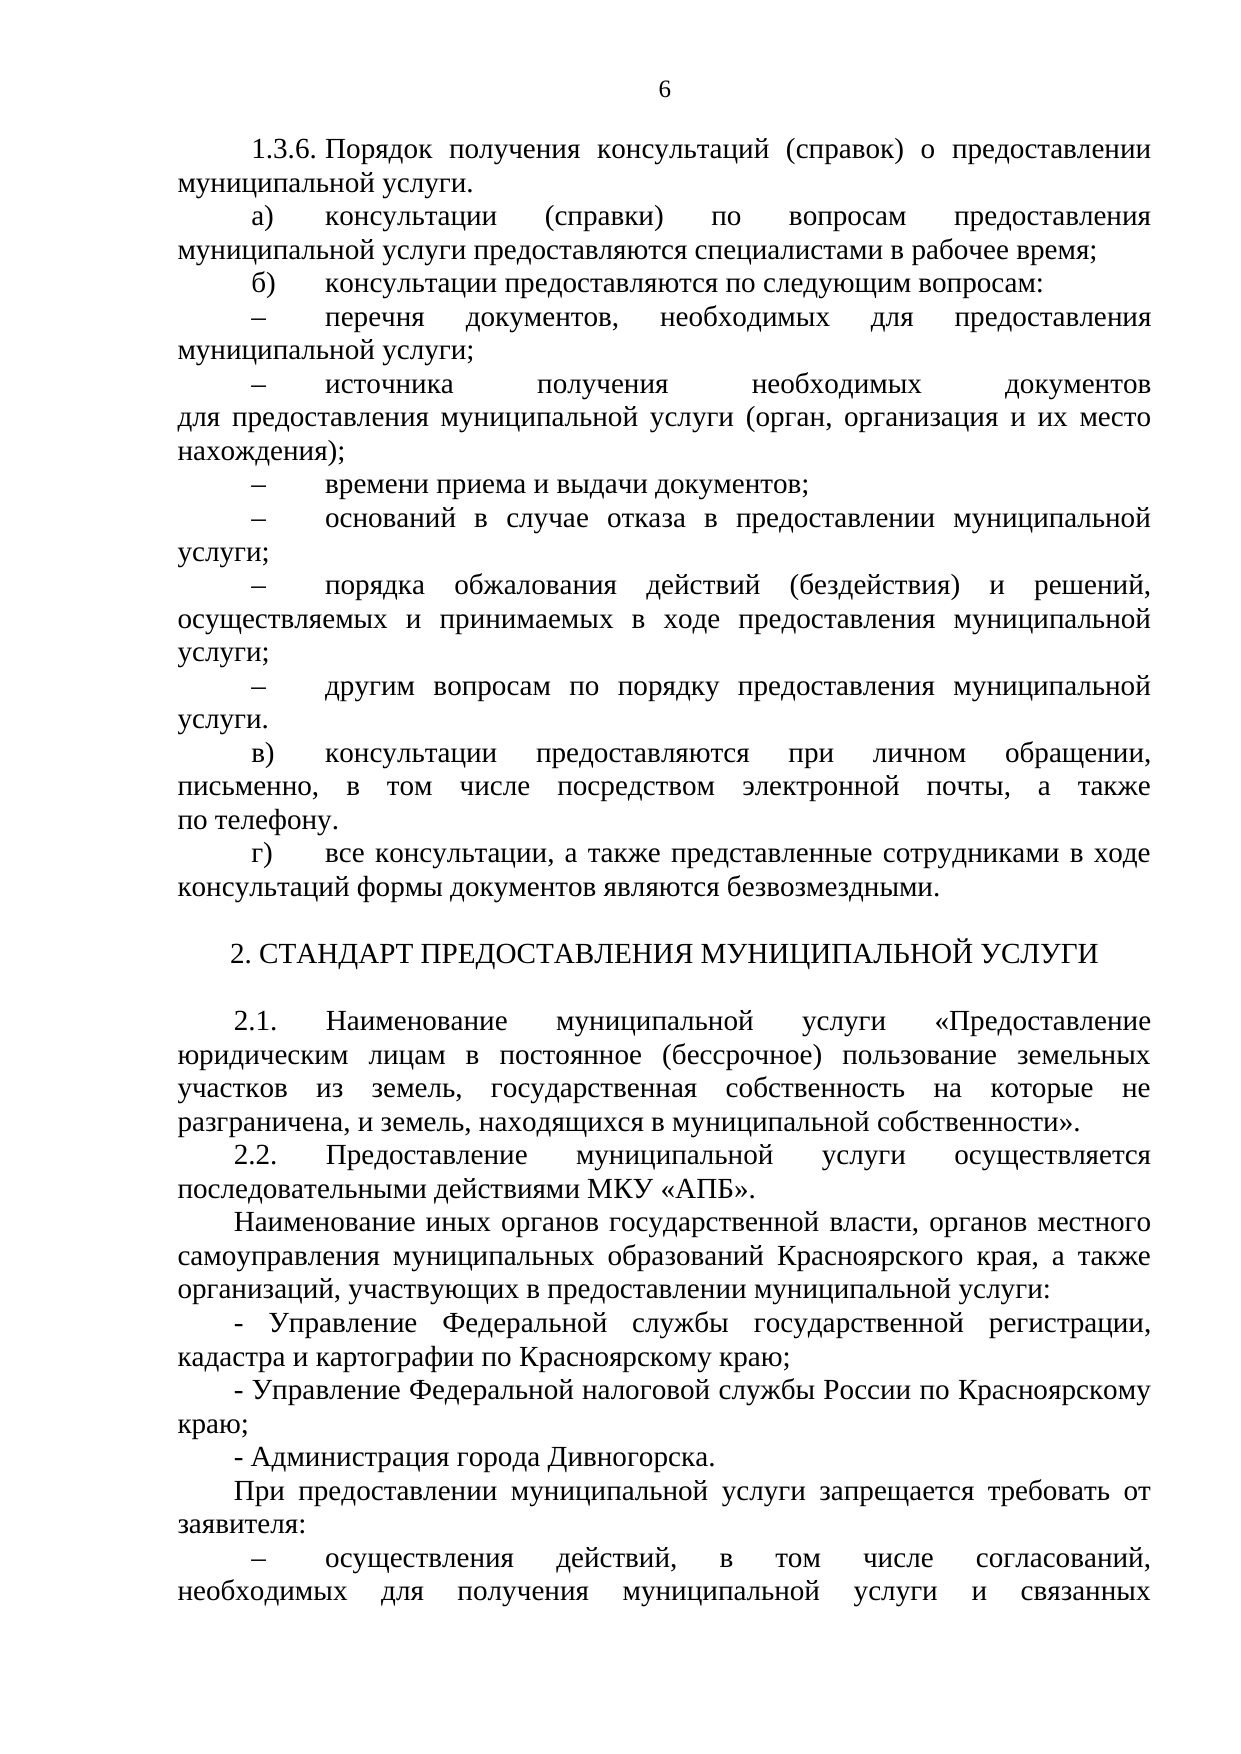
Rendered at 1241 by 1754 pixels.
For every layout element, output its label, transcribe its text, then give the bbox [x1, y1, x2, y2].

text 2.1. Наименование муниципальной услуги «Предоставление юридическим лицам в постоянное (бессрочное) пользование земельных участков из земель, государственная собственность на которые не разграничена, и земель, находящихся в муниципальной собственности». [177, 1003, 1152, 1137]
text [177, 1540, 1152, 1607]
text - Управление Федеральной службы государственной регистрации, кадастра и картографии по Красноярскому краю; [177, 1305, 1152, 1372]
text г) все консультации, а также представленные сотрудниками в ходе консультаций формы документов являются безвозмездными. [177, 836, 1152, 903]
text – другим вопросам по порядку предоставления муниципальной услуги. [177, 668, 1152, 735]
text 2. СТАНДАРТ ПРЕДОСТАВЛЕНИЯ МУНИЦИПАЛЬНОЙ УСЛУГИ [177, 936, 1152, 970]
text – источника получения необходимых документов для предоставления муниципальной услуги (орган, организация и их место нахождения); [177, 366, 1152, 467]
text а) консультации (справки) по вопросам предоставления муниципальной услуги предоставляются специалистами в рабочее время; [177, 198, 1152, 265]
text - Управление Федеральной налоговой службы России по Красноярскому краю; [177, 1372, 1152, 1439]
text 2.2. Предоставление муниципальной услуги осуществляется последовательными действиями МКУ «АПБ». [177, 1137, 1152, 1204]
text – оснований в случае отказа в предоставлении муниципальной услуги; [177, 500, 1152, 567]
text Наименование иных органов государственной власти, органов местного самоуправления муниципальных образований Красноярского края, а также организаций, участвующих в предоставлении муниципальной услуги: [177, 1204, 1152, 1305]
text – времени приема и выдачи документов; [177, 467, 1152, 500]
text б) консультации предоставляются по следующим вопросам: [177, 265, 1152, 299]
text - Администрация города Дивногорска. [177, 1439, 1152, 1473]
text – порядка обжалования действий (бездействия) и решений, осуществляемых и принимаемых в ходе предоставления муниципальной услуги; [177, 567, 1152, 668]
text При предоставлении муниципальной услуги запрещается требовать от заявителя: [177, 1473, 1152, 1540]
text – перечня документов, необходимых для предоставления муниципальной услуги; [177, 299, 1152, 366]
text в) консультации предоставляются при личном обращении, письменно, в том числе посредством электронной почты, а также по телефону. [177, 735, 1152, 836]
text 1.3.6. Порядок получения консультаций (справок) о предоставлении муниципальной услуги. [177, 131, 1152, 198]
